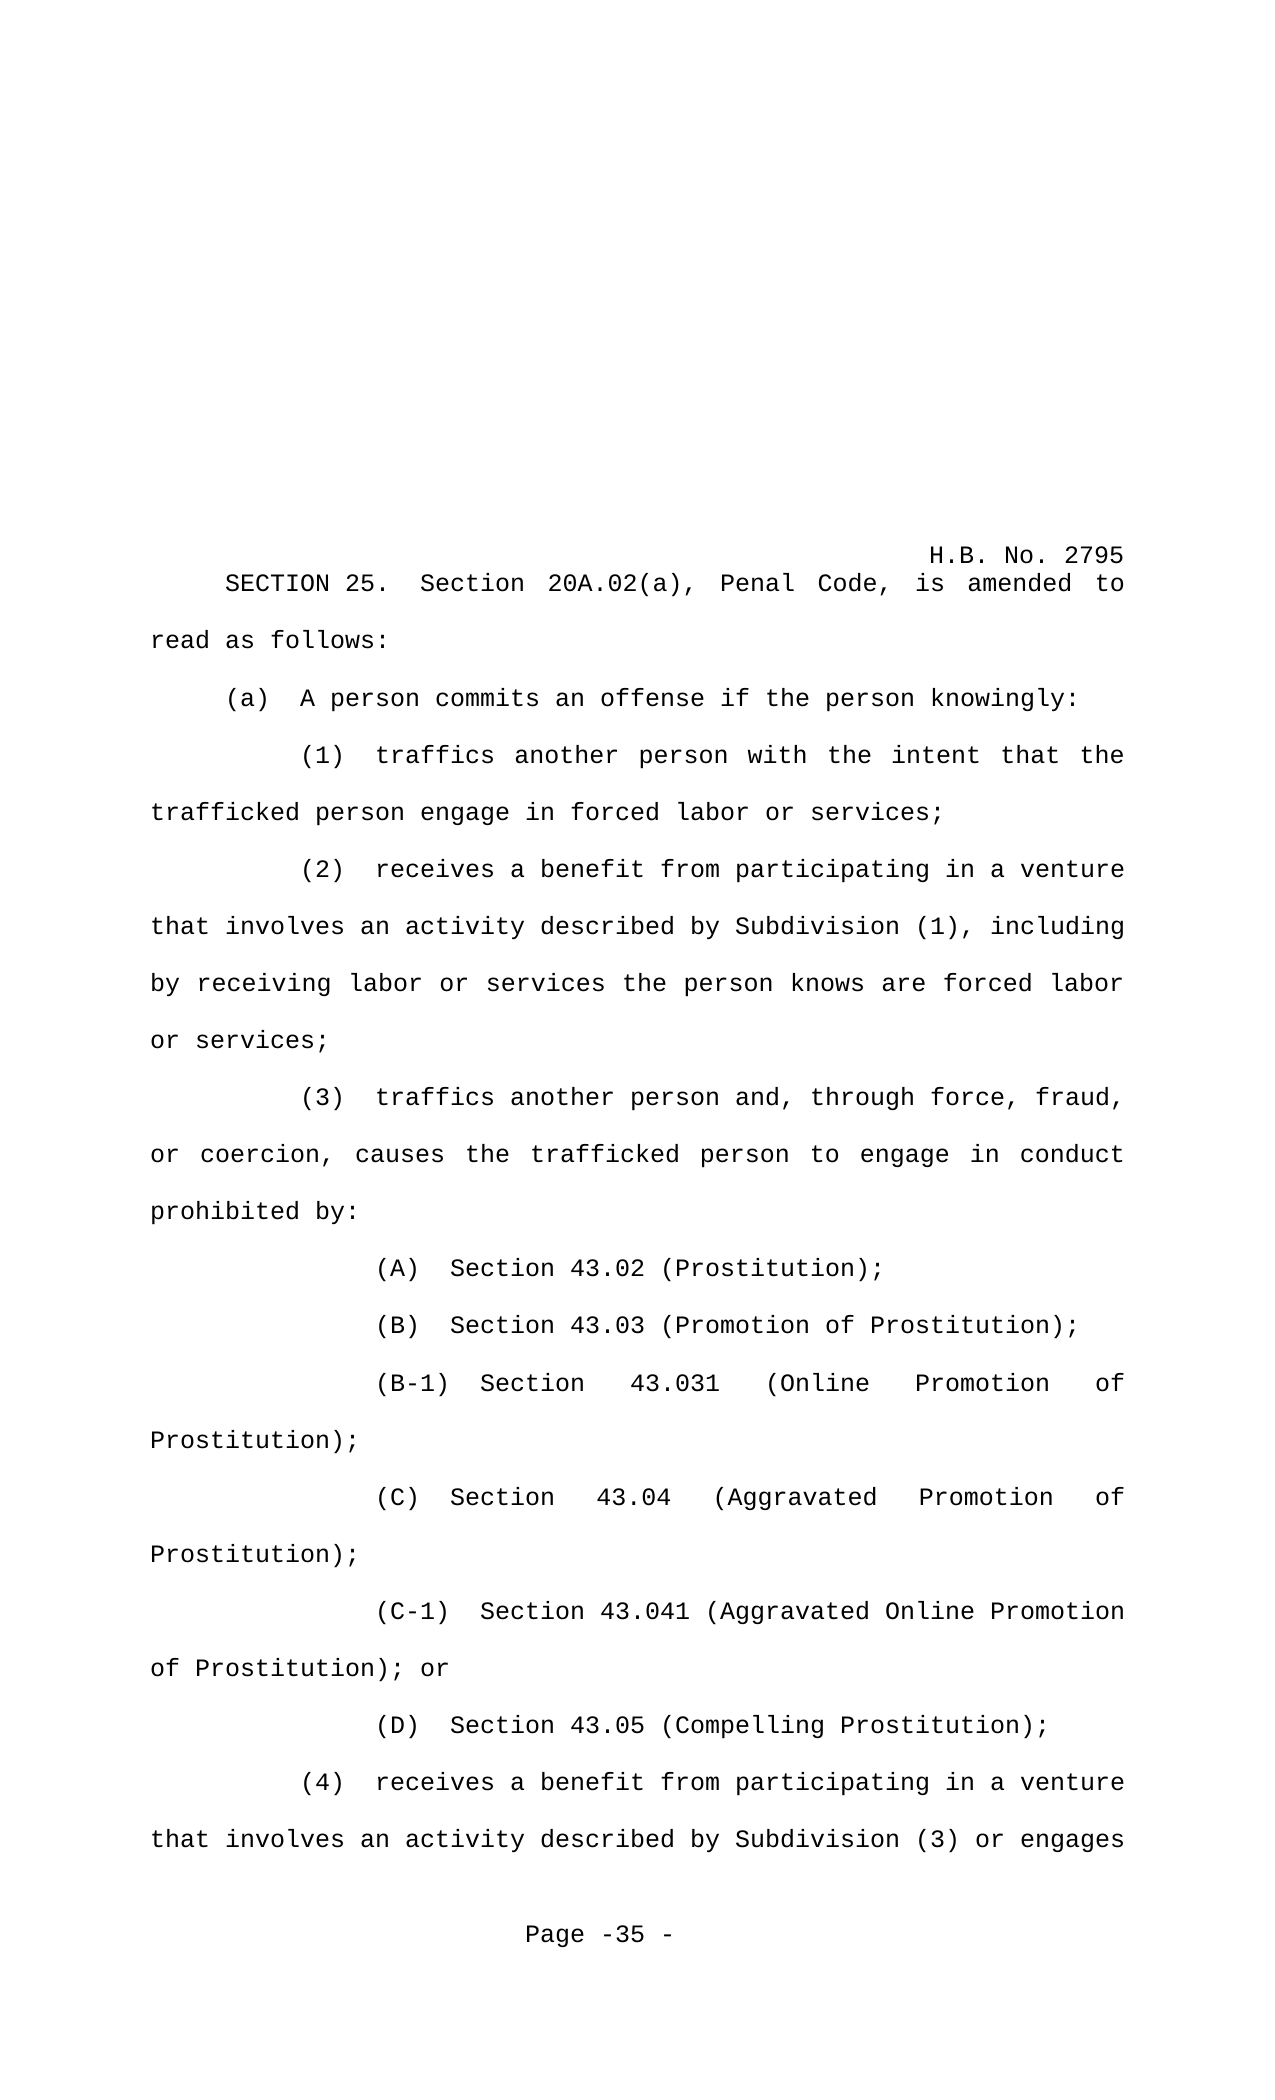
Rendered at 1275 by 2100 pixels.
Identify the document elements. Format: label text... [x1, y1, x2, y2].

text (3) traffics another person and, through force, fraud, or coercion, causes the trafficked person to engage in conduct prohibited by: [150, 1084, 1125, 1227]
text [150, 1769, 1125, 1855]
text (B) Section 43.03 (Promotion of Prostitution); [150, 1313, 1125, 1341]
text (C) Section 43.04 (Aggravated Promotion of Prostitution); [150, 1484, 1125, 1570]
text (C-1) Section 43.041 (Aggravated Online Promotion of Prostitution); or [150, 1598, 1125, 1684]
text (a) A person commits an offense if the person knowingly: [150, 685, 1125, 713]
text (2) receives a benefit from participating in a venture that involves an activity described by Subdivision (1), including by receiving labor or services the person knows are forced labor or services; [150, 856, 1125, 1056]
text (D) Section 43.05 (Compelling Prostitution); [150, 1712, 1125, 1741]
text (1) traffics another person with the intent that the trafficked person engage in forced labor or services; [150, 742, 1125, 828]
text (A) Section 43.02 (Prostitution); [150, 1256, 1125, 1284]
text SECTION 25. Section 20A.02(a), Penal Code, is amended to read as follows: [150, 571, 1125, 656]
text (B-1) Section 43.031 (Online Promotion of Prostitution); [150, 1370, 1125, 1456]
